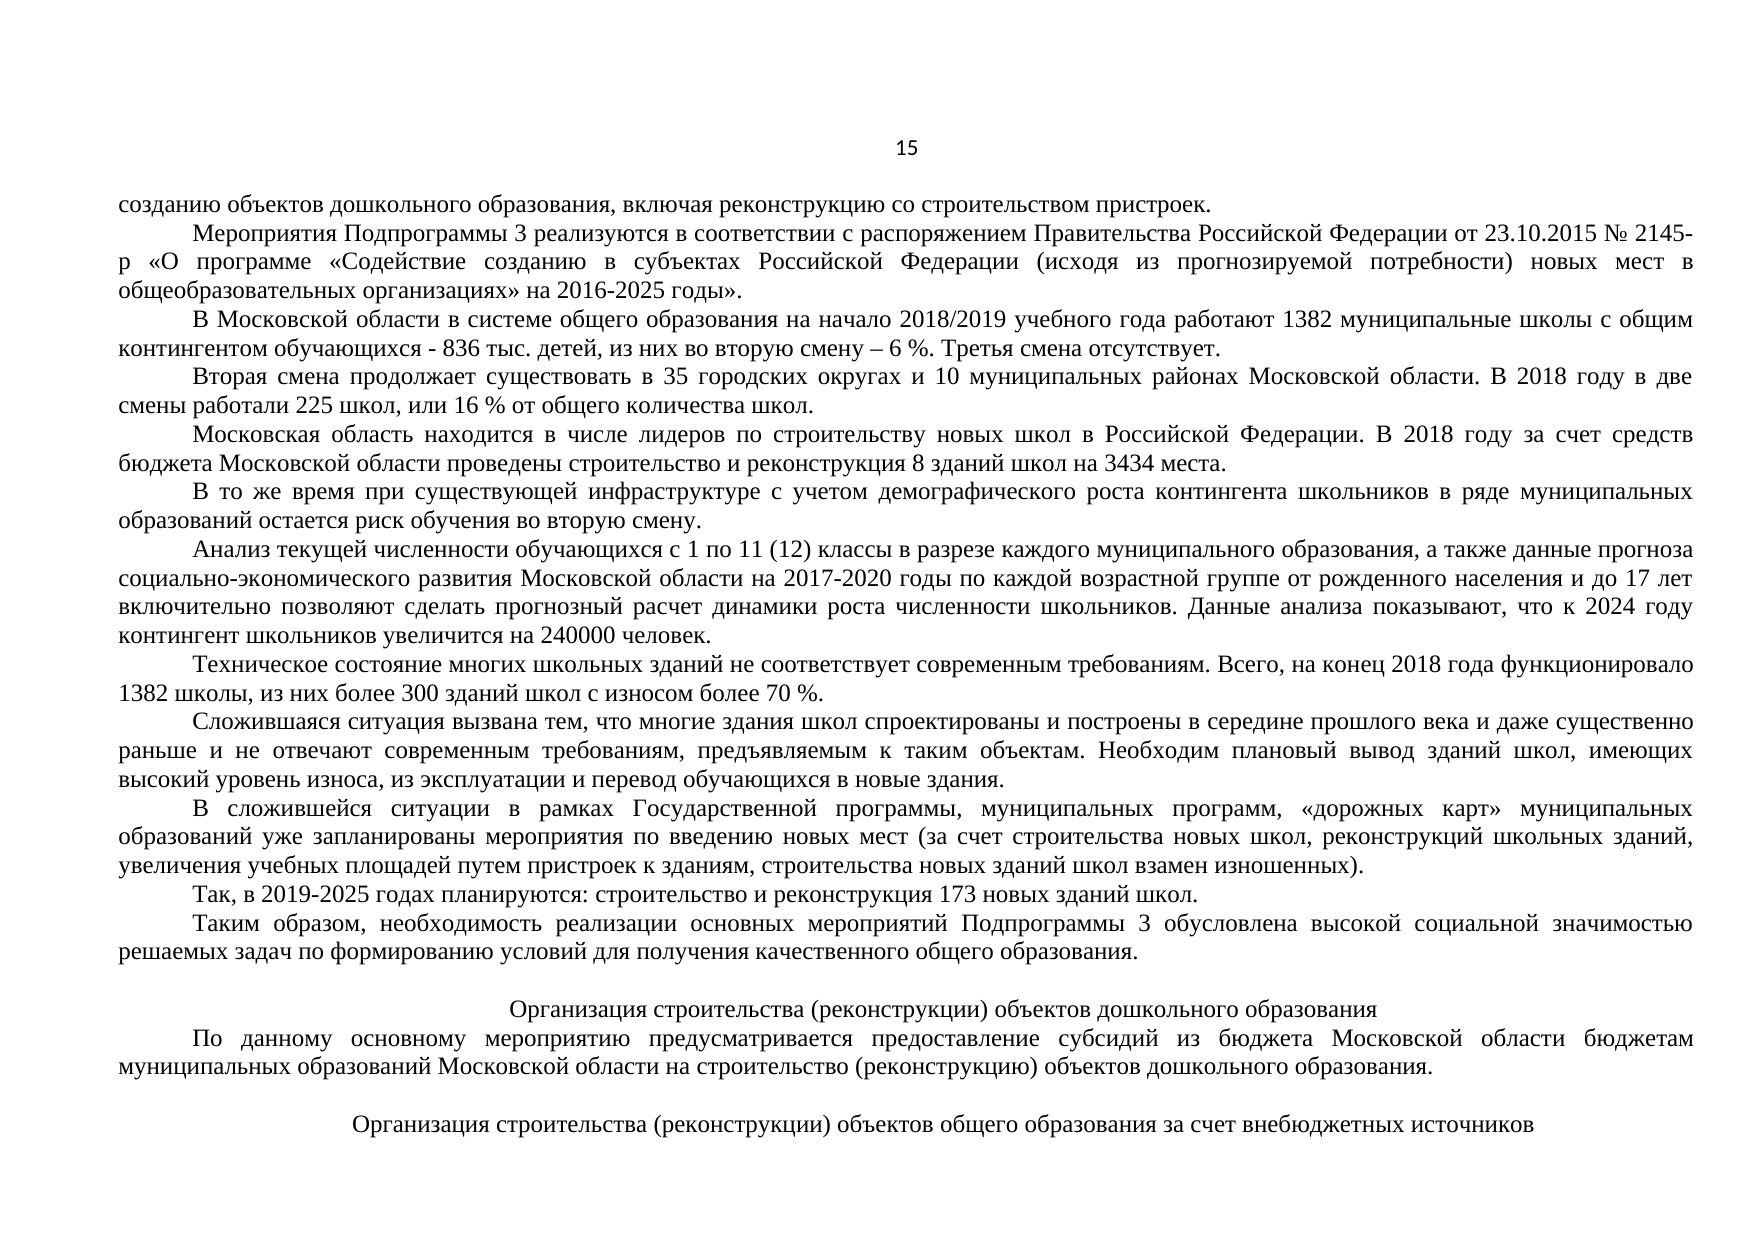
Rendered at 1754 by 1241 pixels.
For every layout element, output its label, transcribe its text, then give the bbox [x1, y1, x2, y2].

text Организация строительства (реконструкции) объектов дошкольного образования [118, 994, 1695, 1023]
text Так, в 2019-2025 годах планируются: строительство и реконструкция 173 новых зданий школ. [118, 879, 1695, 908]
text Вторая смена продолжает существовать в 35 городских округах и 10 муниципальных районах Московской области. В 2018 году в две смены работали 225 школ, или 16 % от общего количества школ. [118, 361, 1695, 419]
text Таким образом, необходимость реализации основных мероприятий Подпрограммы 3 обусловлена высокой социальной значимостью решаемых задач по формированию условий для получения качественного общего образования. [118, 908, 1695, 965]
text Анализ текущей численности обучающихся с 1 по 11 (12) классы в разрезе каждого муниципального образования, а также данные прогноза социально-экономического развития Московской области на 2017-2020 годы по каждой возрастной группе от рожденного населения и до 17 лет включительно позволяют сделать прогнозный расчет динамики роста численности школьников. Данные анализа показывают, что к 2024 году контингент школьников увеличится на 240000 человек. [118, 534, 1695, 649]
text Организация строительства (реконструкции) объектов общего образования за счет внебюджетных источников [118, 1109, 1695, 1138]
text В Московской области в системе общего образования на начало 2018/2019 учебного года работают 1382 муниципальные школы с общим контингентом обучающихся - 836 тыс. детей, из них во вторую смену – 6 %. Третья смена отсутствует. [118, 304, 1695, 361]
text Московская область находится в числе лидеров по строительству новых школ в Российской Федерации. В 2018 году за счет средств бюджета Московской области проведены строительство и реконструкция 8 зданий школ на 3434 места. [118, 419, 1695, 476]
text Техническое состояние многих школьных зданий не соответствует современным требованиям. Всего, на конец 2018 года функционировало 1382 школы, из них более 300 зданий школ с износом более 70 %. [118, 649, 1695, 706]
text Мероприятия Подпрограммы 3 реализуются в соответствии с распоряжением Правительства Российской Федерации от 23.10.2015 № 2145-р «О программе «Содействие созданию в субъектах Российской Федерации (исходя из прогнозируемой потребности) новых мест в общеобразовательных организациях» на 2016-2025 годы». [118, 218, 1695, 304]
text В то же время при существующей инфраструктуре с учетом демографического роста контингента школьников в ряде муниципальных образований остается риск обучения во вторую смену. [118, 476, 1695, 534]
text В сложившейся ситуации в рамках Государственной программы, муниципальных программ, «дорожных карт» муниципальных образований уже запланированы мероприятия по введению новых мест (за счет строительства новых школ, реконструкций школьных зданий, увеличения учебных площадей путем пристроек к зданиям, строительства новых зданий школ взамен изношенных). [118, 793, 1695, 879]
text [118, 189, 1695, 218]
text Сложившаяся ситуация вызвана тем, что многие здания школ спроектированы и построены в середине прошлого века и даже существенно раньше и не отвечают современным требованиям, предъявляемым к таким объектам. Необходим плановый вывод зданий школ, имеющих высокий уровень износа, из эксплуатации и перевод обучающихся в новые здания. [118, 706, 1695, 793]
text По данному основному мероприятию предусматривается предоставление субсидий из бюджета Московской области бюджетам муниципальных образований Московской области на строительство (реконструкцию) объектов дошкольного образования. [118, 1023, 1695, 1080]
